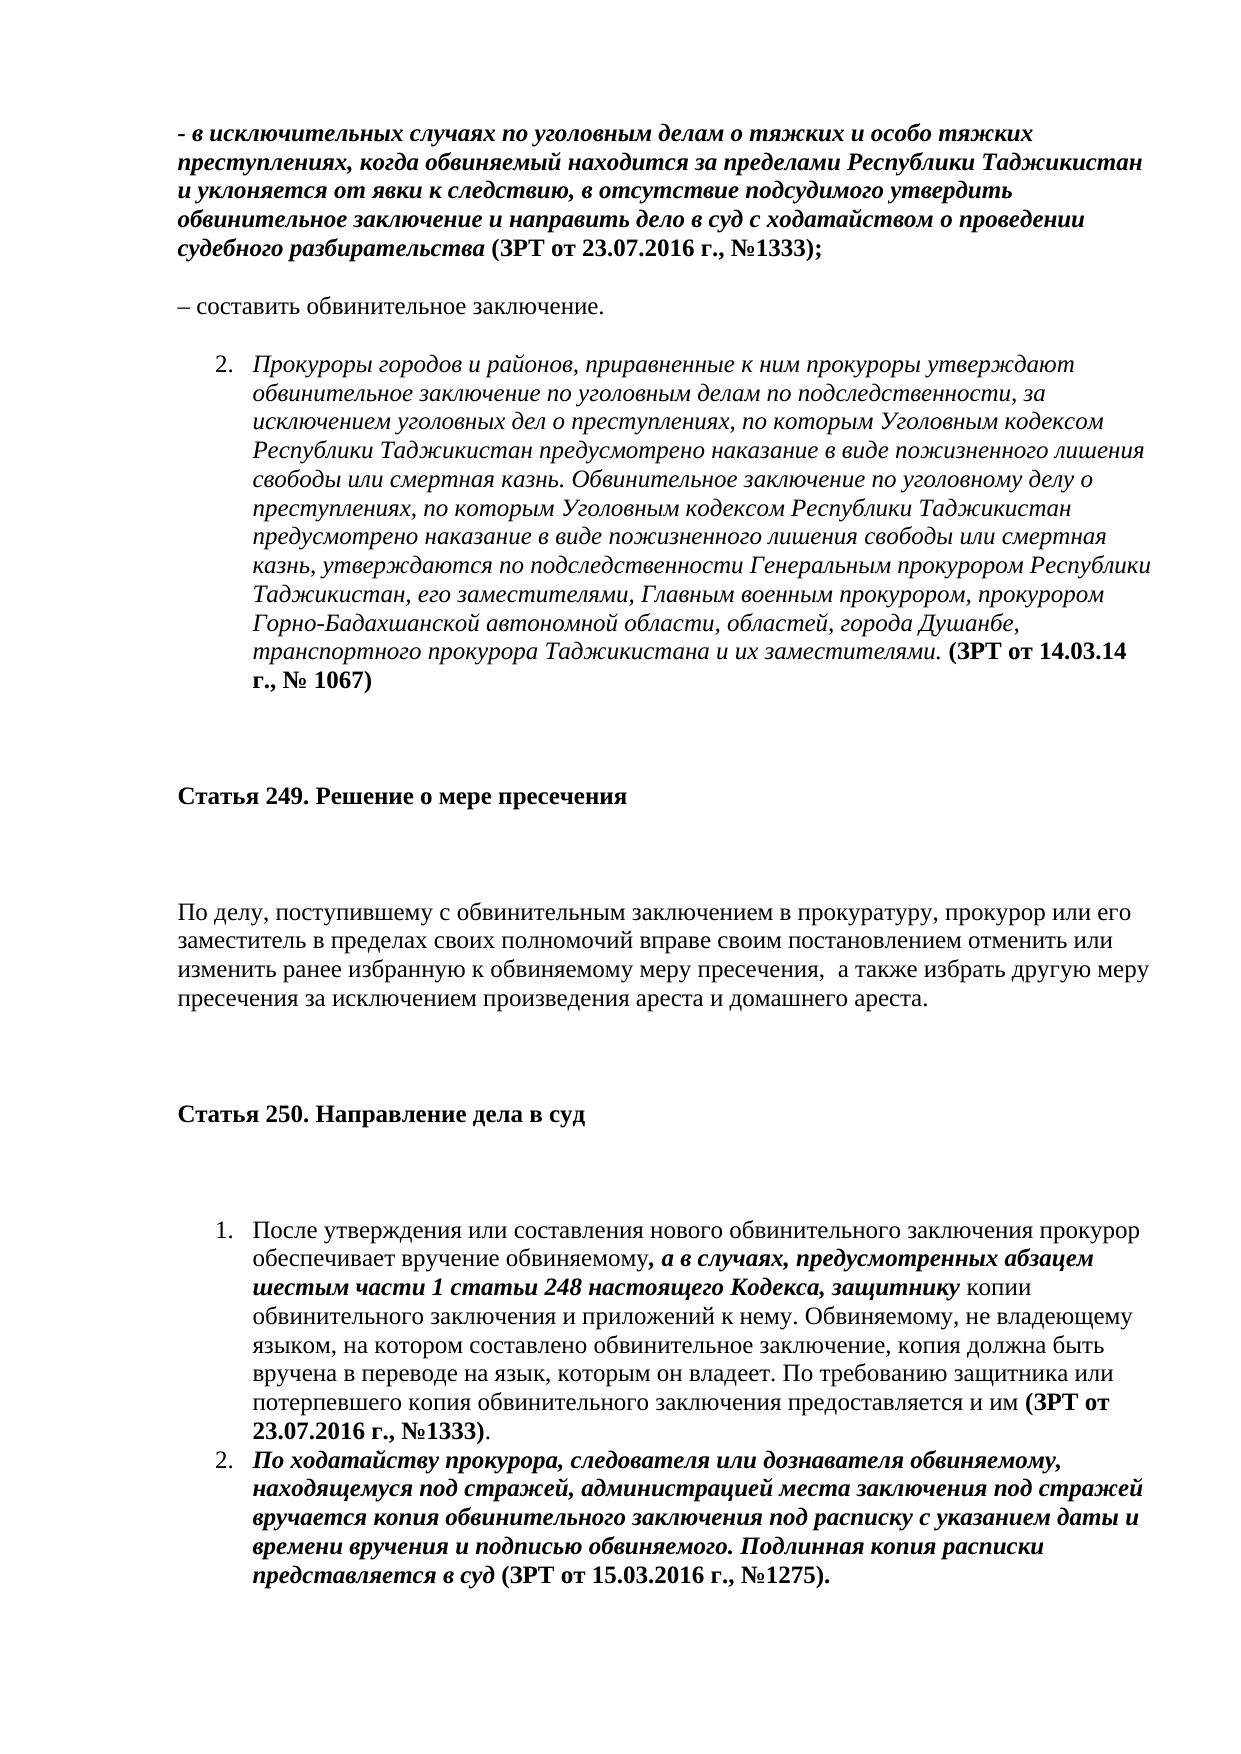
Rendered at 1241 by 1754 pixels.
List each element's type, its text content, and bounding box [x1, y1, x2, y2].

text - в исключительных случаях по уголовным делам о тяжких и особо тяжких преступлениях, когда обвиняемый находится за пределами Республики Таджикистан и уклоняется от явки к следствию, в отсутствие подсудимого утвердить обвинительное заключение и направить дело в суд с ходатайством о проведении судебного разбирательства (ЗРТ от 23.07.2016 г., №1333); [177, 118, 1152, 262]
list Прокуроры городов и районов, приравненные к ним прокуроры утверждают обвинительное заключение по уголовным делам по подследственности, за исключением уголовных дел о преступлениях, по которым Уголовным кодексом Республики Таджикистан предусмотрено наказание в виде пожизненного лишения свободы или смертная казнь. Обвинительное заключение по уголовному делу о преступлениях, по которым Уголовным кодексом Республики Таджикистан предусмотрено наказание в виде пожизненного лишения свободы или смертная казнь, утверждаются по подследственности Генеральным прокурором Республики Таджикистан, его заместителями, Главным военным прокурором, прокурором Горно-Бадахшанской автономной области, областей, города Душанбе, транспортного прокурора Таджикистана и их заместителями. (ЗРТ от 14.03.14 г., № 1067) [215, 349, 1152, 694]
text По делу, поступившему с обвинительным заключением в прокуратуру, прокурор или его заместитель в пределах своих полномочий вправе своим постановлением отменить или изменить ранее избранную к обвиняемому меру пресечения, а также избрать другую меру пресечения за исключением произведения ареста и домашнего ареста. [177, 897, 1152, 1012]
list После утверждения или составления нового обвинительного заключения прокурор обеспечивает вручение обвиняемому, а в случаях, предусмотренных абзацем шестым части 1 статьи 248 настоящего Кодекса, защитнику копии обвинительного заключения и приложений к нему. Обвиняемому, не владеющему языком, на котором составлено обвинительное заключение, копия должна быть вручена в переводе на язык, которым он владеет. По требованию защитника или потерпевшего копия обвинительного заключения предоставляется и им (ЗРТ от 23.07.2016 г., №1333). [215, 1215, 1152, 1445]
subtitle Статья 249. Решение о мере пресечения [177, 781, 1152, 810]
subtitle Статья 250. Направление дела в суд [177, 1099, 1152, 1128]
list По ходатайству прокурора, следователя или дознавателя обвиняемому, находящемуся под стражей, администрацией места заключения под стражей вручается копия обвинительного заключения под расписку с указанием даты и времени вручения и подписью обвиняемого. Подлинная копия расписки представляется в суд (ЗРТ от 15.03.2016 г., №1275). [215, 1445, 1152, 1588]
text – составить обвинительное заключение. [177, 291, 1152, 320]
